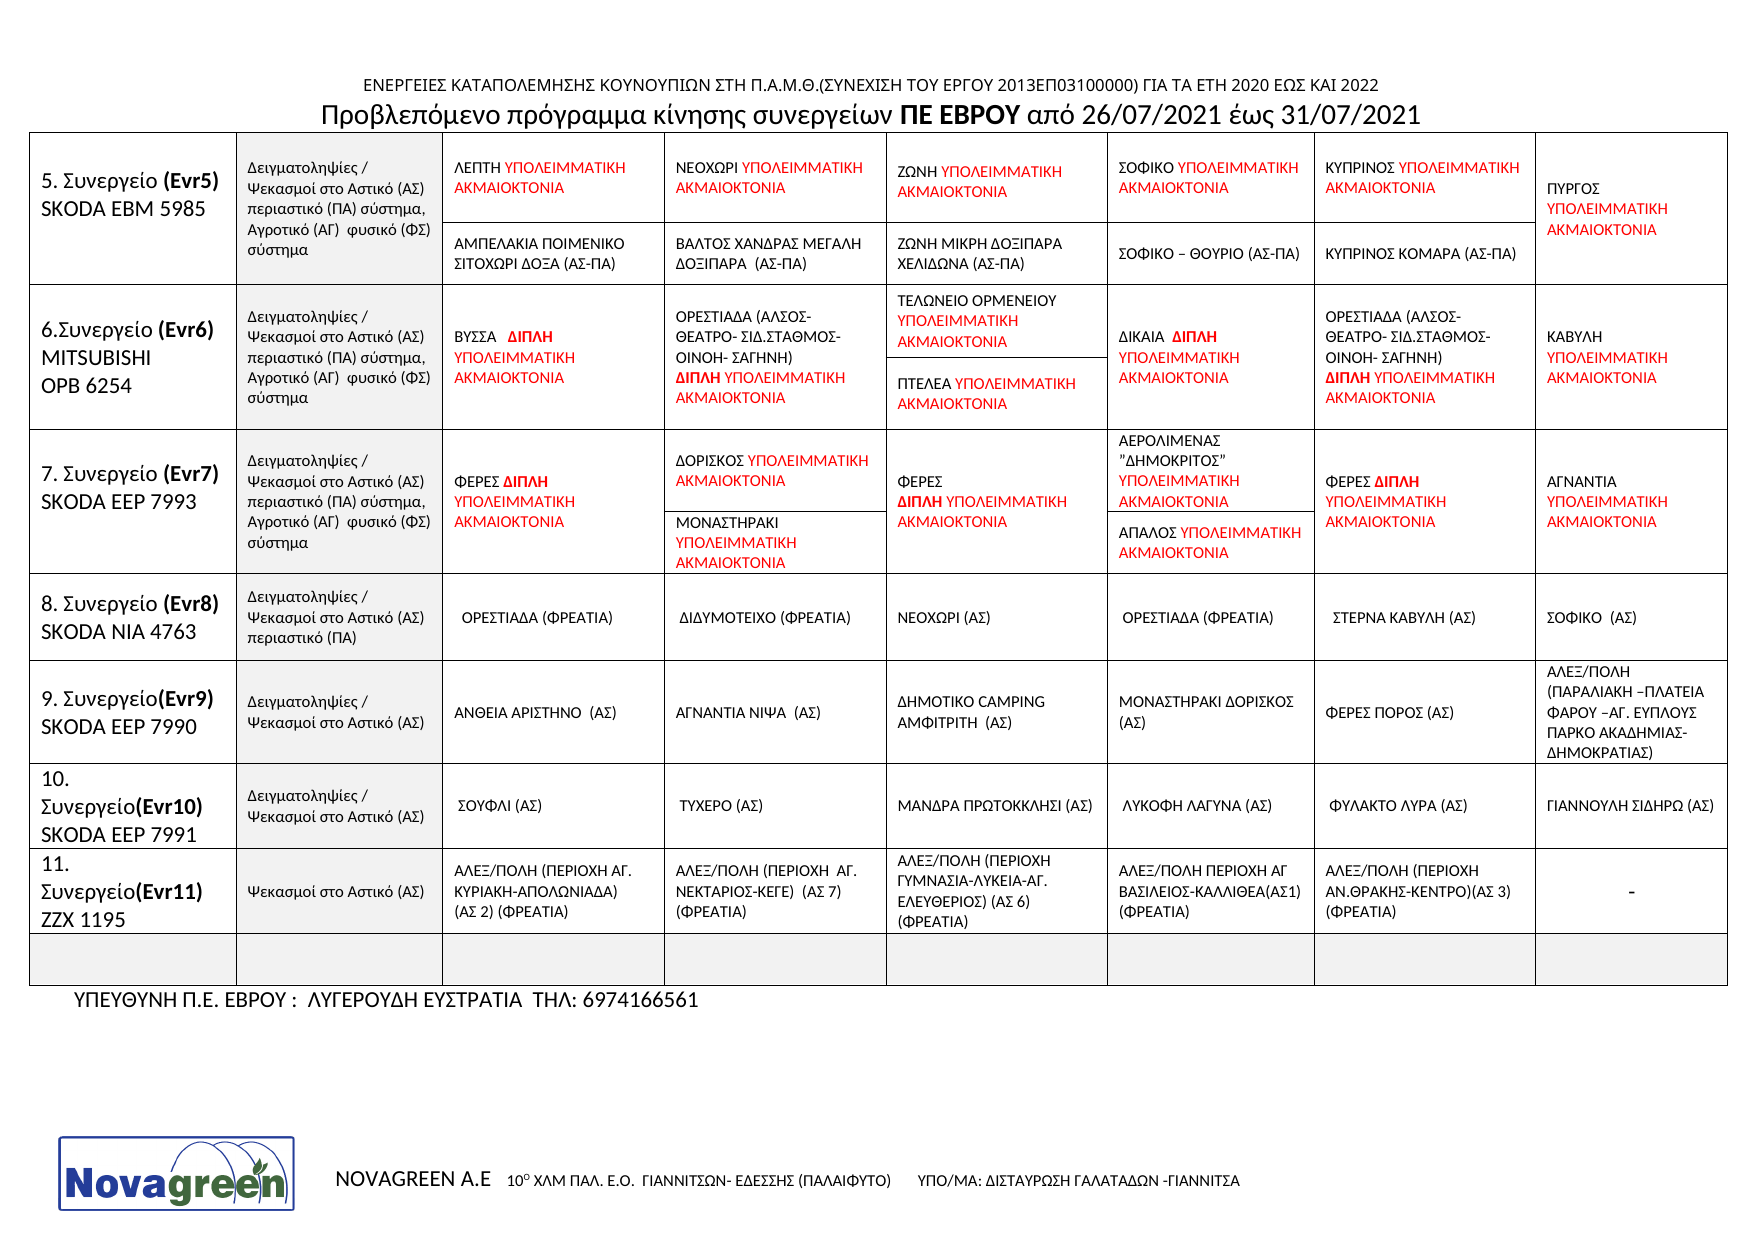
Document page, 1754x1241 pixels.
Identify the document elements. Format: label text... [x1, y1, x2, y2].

table_cell ΦΕΡΕΣ ΔΙΠΛΗ ΥΠΟΛΕΙΜΜΑΤΙΚΗ ΑΚΜΑΙΟΚΤΟΝΙΑ [887, 430, 1107, 573]
table_cell ΣΤΕΡΝΑ ΚΑΒΥΛΗ (ΑΣ) [1315, 574, 1535, 660]
table_cell ΝΕΟΧΩΡΙ ΥΠΟΛΕΙΜΜΑΤΙΚΗ ΑΚΜΑΙΟΚΤΟΝΙΑ [665, 133, 886, 222]
table_cell Δειγματοληψίες / Ψεκασμοί στο Αστικό (ΑΣ) [237, 764, 442, 848]
table_cell ΖΩΝΗ ΜΙΚΡΗ ΔΟΞΙΠΑΡΑ ΧΕΛΙΔΩΝΑ (ΑΣ-ΠΑ) [887, 223, 1107, 284]
table_cell [1536, 934, 1727, 984]
table_cell ΦΕΡΕΣ ΔΙΠΛΗ ΥΠΟΛΕΙΜΜΑΤΙΚΗ ΑΚΜΑΙΟΚΤΟΝΙΑ [1315, 430, 1535, 573]
table_cell ΤΕΛΩΝΕΙΟ ΟΡΜΕΝΕΙΟΥ ΥΠΟΛΕΙΜΜΑΤΙΚΗ ΑΚΜΑΙΟΚΤΟΝΙΑ [887, 285, 1107, 357]
table_cell ΠΥΡΓΟΣ ΥΠΟΛΕΙΜΜΑΤΙΚΗ ΑΚΜΑΙΟΚΤΟΝΙΑ [1536, 133, 1727, 284]
table_cell ΝΕΟΧΩΡΙ (ΑΣ) [887, 574, 1107, 660]
table_cell ΑΠΑΛΟΣ ΥΠΟΛΕΙΜΜΑΤΙΚΗ ΑΚΜΑΙΟΚΤΟΝΙΑ [1108, 512, 1314, 573]
table_cell 5. Συνεργείο (Evr5) SKODA ΕΒΜ 5985 [30, 133, 236, 284]
table_cell ΟΡΕΣΤΙΑΔΑ (ΑΛΣΟΣ- ΘΕΑΤΡΟ- ΣΙΔ.ΣΤΑΘΜΟΣ- ΟΙΝΟΗ- ΣΑΓΗΝΗ) ΔΙΠΛΗ ΥΠΟΛΕΙΜΜΑΤΙΚΗ ΑΚΜΑΙΟΚΤΟΝΙΑ [665, 285, 886, 429]
picture [58, 1136, 295, 1211]
table_cell ΔΟΡΙΣΚΟΣ ΥΠΟΛΕΙΜΜΑΤΙΚΗ ΑΚΜΑΙΟΚΤΟΝΙΑ [665, 430, 886, 511]
table_cell ΟΡΕΣΤΙΑΔΑ (ΦΡΕΑΤΙΑ) [443, 574, 664, 660]
table_cell ΑΛΕΞ/ΠΟΛΗ (ΠΕΡΙΟΧΗ ΑΓ. ΝΕΚΤΑΡΙΟΣ-ΚΕΓΕ) (ΑΣ 7) (ΦΡΕΑΤΙΑ) [665, 849, 886, 933]
table_cell ΔΙΚΑΙΑ ΔΙΠΛΗ ΥΠΟΛΕΙΜΜΑΤΙΚΗ ΑΚΜΑΙΟΚΤΟΝΙΑ [1108, 285, 1314, 429]
table_cell ΑΕΡΟΛΙΜΕΝΑΣ ”ΔΗΜΟΚΡΙΤΟΣ” ΥΠΟΛΕΙΜΜΑΤΙΚΗ ΑΚΜΑΙΟΚΤΟΝΙΑ [1108, 430, 1314, 511]
table_cell [665, 934, 886, 984]
table_cell Ψεκασμοί στο Αστικό (ΑΣ) [237, 849, 442, 933]
table_cell ΑΓΝΑΝΤΙΑ ΥΠΟΛΕΙΜΜΑΤΙΚΗ ΑΚΜΑΙΟΚΤΟΝΙΑ [1536, 430, 1727, 573]
table_cell ΛΥΚΟΦΗ ΛΑΓΥΝΑ (ΑΣ) [1108, 764, 1314, 848]
table_cell ΜΟΝΑΣΤΗΡΑΚΙ ΥΠΟΛΕΙΜΜΑΤΙΚΗ ΑΚΜΑΙΟΚΤΟΝΙΑ [665, 512, 886, 573]
text ΥΠΕΥΘΥΝΗ Π.Ε. ΕΒΡΟΥ : ΛΥΓΕΡΟΥΔΗ ΕΥΣΤΡΑΤΙΑ ΤΗΛ: 6974166561 [74, 986, 1668, 1013]
table_cell 10. Συνεργείο(Evr10) SKODA EEP 7991 [30, 764, 236, 848]
table_cell ΜΟΝΑΣΤΗΡΑΚΙ ΔΟΡΙΣΚΟΣ (ΑΣ) [1108, 661, 1314, 763]
table_cell 7. Συνεργείο (Evr7) SKODA ΕEP 7993 [30, 430, 236, 573]
table_cell - [1536, 849, 1727, 933]
table_cell ΑΛΕΞ/ΠΟΛΗ (ΠΕΡΙΟΧΗ ΑΓ. ΚΥΡΙΑΚΗ-ΑΠΟΛΩΝΙΑΔΑ) (ΑΣ 2) (ΦΡΕΑΤΙΑ) [443, 849, 664, 933]
table_cell ΔΗΜΟΤΙΚΟ CAMPING ΑΜΦΙΤΡΙΤΗ (ΑΣ) [887, 661, 1107, 763]
table_cell ΑΜΠΕΛΑΚΙΑ ΠΟΙΜΕΝΙΚΟ ΣΙΤΟΧΩΡΙ ΔΟΞΑ (ΑΣ-ΠΑ) [443, 223, 664, 284]
table_cell ΑΛΕΞ/ΠΟΛΗ (ΠΕΡΙΟΧΗ ΑΝ.ΘΡΑΚΗΣ-ΚΕΝΤΡΟ)(ΑΣ 3) (ΦΡΕΑΤΙΑ) [1315, 849, 1535, 933]
table_cell 8. Συνεργείο (Evr8) SKODA NIA 4763 [30, 574, 236, 660]
table_cell Δειγματοληψίες / Ψεκασμοί στο Αστικό (ΑΣ) περιαστικό (ΠΑ) σύστημα, Αγροτικό (ΑΓ) φυσικό (ΦΣ) σύστημα [237, 285, 442, 429]
table_cell ΣΟΦΙΚΟ ΥΠΟΛΕΙΜΜΑΤΙΚΗ ΑΚΜΑΙΟΚΤΟΝΙΑ [1108, 133, 1314, 222]
table_cell ΓΙΑΝΝΟΥΛΗ ΣΙΔΗΡΩ (ΑΣ) [1536, 764, 1727, 848]
table_cell ΜΑΝΔΡΑ ΠΡΩΤΟΚΚΛΗΣΙ (ΑΣ) [887, 764, 1107, 848]
table_cell Δειγματοληψίες / Ψεκασμοί στο Αστικό (ΑΣ) περιαστικό (ΠΑ) σύστημα, Αγροτικό (ΑΓ) φυσικό (ΦΣ) σύστημα [237, 430, 442, 573]
table_cell ΒΑΛΤΟΣ ΧΑΝΔΡΑΣ ΜΕΓΑΛΗ ΔΟΞΙΠΑΡΑ (ΑΣ-ΠΑ) [665, 223, 886, 284]
table_cell ΑΓΝΑΝΤΙΑ ΝΙΨΑ (ΑΣ) [665, 661, 886, 763]
table_cell ΑΝΘΕΙΑ ΑΡΙΣΤΗΝΟ (ΑΣ) [443, 661, 664, 763]
table_cell Δειγματοληψίες / Ψεκασμοί στο Αστικό (ΑΣ) περιαστικό (ΠΑ) σύστημα, Αγροτικό (ΑΓ) φυσικό (ΦΣ) σύστημα [237, 133, 442, 284]
table_cell ΣΟΦΙΚΟ (ΑΣ) [1536, 574, 1727, 660]
table_cell 9. Συνεργείο(Evr9) SKODA ΕEP 7990 [30, 661, 236, 763]
table_cell ΟΡΕΣΤΙΑΔΑ (ΦΡΕΑΤΙΑ) [1108, 574, 1314, 660]
table_cell ΚΑΒΥΛΗ ΥΠΟΛΕΙΜΜΑΤΙΚΗ ΑΚΜΑΙΟΚΤΟΝΙΑ [1536, 285, 1727, 429]
table_cell ΣΟΥΦΛΙ (ΑΣ) [443, 764, 664, 848]
table_cell ΑΛΕΞ/ΠΟΛΗ ΠΕΡΙΟΧΗ ΑΓ ΒΑΣΙΛΕΙΟΣ-ΚΑΛΛΙΘΕΑ(ΑΣ1) (ΦΡΕΑΤΙΑ) [1108, 849, 1314, 933]
table_cell [1315, 934, 1535, 984]
table_cell ΑΛΕΞ/ΠΟΛΗ (ΠΑΡΑΛΙΑΚΗ –ΠΛΑΤΕΙΑ ΦΑΡΟΥ –ΑΓ. ΕΥΠΛΟΥΣ ΠΑΡΚΟ ΑΚΑΔΗΜΙΑΣ-ΔΗΜΟΚΡΑΤΙΑΣ) [1536, 661, 1727, 763]
table_cell [443, 934, 664, 984]
table_cell ΚΥΠΡΙΝΟΣ ΚΟΜΑΡΑ (ΑΣ-ΠΑ) [1315, 223, 1535, 284]
table_cell ΚΥΠΡΙΝΟΣ ΥΠΟΛΕΙΜΜΑΤΙΚΗ ΑΚΜΑΙΟΚΤΟΝΙΑ [1315, 133, 1535, 222]
table_cell ΦΕΡΕΣ ΔΙΠΛΗ ΥΠΟΛΕΙΜΜΑΤΙΚΗ ΑΚΜΑΙΟΚΤΟΝΙΑ [443, 430, 664, 573]
table_cell [1108, 934, 1314, 984]
table_cell ΖΩΝΗ ΥΠΟΛΕΙΜΜΑΤΙΚΗ ΑΚΜΑΙΟΚΤΟΝΙΑ [887, 133, 1107, 222]
table_cell ΤΥΧΕΡΟ (ΑΣ) [665, 764, 886, 848]
table_cell ΔΙΔΥΜΟΤΕΙΧΟ (ΦΡΕΑΤΙΑ) [665, 574, 886, 660]
table_cell Δειγματοληψίες / Ψεκασμοί στο Αστικό (ΑΣ) περιαστικό (ΠΑ) [237, 574, 442, 660]
table_cell [237, 934, 442, 984]
table_cell ΦΥΛΑΚΤΟ ΛΥΡΑ (ΑΣ) [1315, 764, 1535, 848]
table_cell [30, 934, 236, 984]
table_cell ΣΟΦΙΚΟ – ΘΟΥΡΙΟ (ΑΣ-ΠΑ) [1108, 223, 1314, 284]
table_cell ΒΥΣΣΑ ΔΙΠΛΗ ΥΠΟΛΕΙΜΜΑΤΙΚΗ ΑΚΜΑΙΟΚΤΟΝΙΑ [443, 285, 664, 429]
table_cell ΟΡΕΣΤΙΑΔΑ (ΑΛΣΟΣ- ΘΕΑΤΡΟ- ΣΙΔ.ΣΤΑΘΜΟΣ- ΟΙΝΟΗ- ΣΑΓΗΝΗ) ΔΙΠΛΗ ΥΠΟΛΕΙΜΜΑΤΙΚΗ ΑΚΜΑΙΟΚΤΟΝΙΑ [1315, 285, 1535, 429]
table_cell ΠΤΕΛΕΑ ΥΠΟΛΕΙΜΜΑΤΙΚΗ ΑΚΜΑΙΟΚΤΟΝΙΑ [887, 358, 1107, 429]
table_cell ΦΕΡΕΣ ΠΟΡΟΣ (ΑΣ) [1315, 661, 1535, 763]
table_cell [887, 934, 1107, 984]
table_cell Δειγματοληψίες / Ψεκασμοί στο Αστικό (ΑΣ) [237, 661, 442, 763]
table_cell ΛΕΠΤΗ ΥΠΟΛΕΙΜΜΑΤΙΚΗ ΑΚΜΑΙΟΚΤΟΝΙΑ [443, 133, 664, 222]
table_cell ΑΛΕΞ/ΠΟΛΗ (ΠΕΡΙΟΧΗ ΓΥΜΝΑΣΙΑ-ΛΥΚΕΙΑ-ΑΓ. ΕΛΕΥΘΕΡΙΟΣ) (ΑΣ 6) (ΦΡΕΑΤΙΑ) [887, 849, 1107, 933]
table_cell 11. Συνεργείο(Evr11) ΖΖΧ 1195 [30, 849, 236, 933]
table_cell 6.Συνεργείο (Evr6) MITSUBISHI ΟΡΒ 6254 [30, 285, 236, 429]
